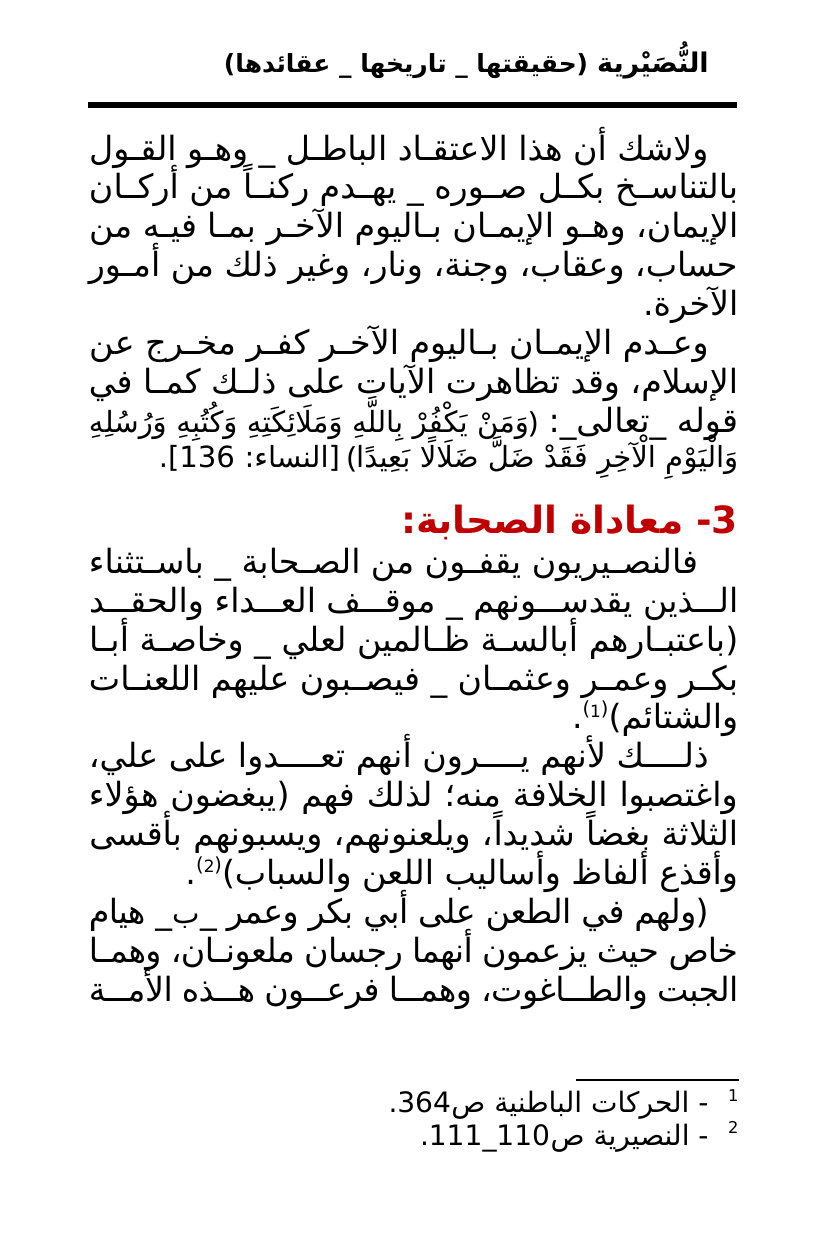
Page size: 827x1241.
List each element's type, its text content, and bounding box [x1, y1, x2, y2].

text 3- معاداة الصحابة: [89, 499, 738, 543]
text وعدم الإيمان باليوم الآخر كفر مخرج عن الإسلام، وقد تظاهرت الآيات على ذلك كما في قوله _تعالى_: ﴿وَمَنْ يَكْفُرْ بِاللَّهِ وَمَلَائِكَتِهِ وَكُتُبِهِ وَرُسُلِهِ وَالْيَوْمِ الْآخِرِ فَقَدْ ضَلَّ ضَلَالًا بَعِيدًا﴾ [النساء: 136]. [89, 323, 738, 474]
text ذلك لأنهم يرون أنهم تعدوا على علي، واغتصبوا الخلافة منه؛ لذلك فهم (يبغضون هؤلاء الثلاثة بغضاً شديداً، ويلعنونهم، ويسبونهم بأقسى وأقذع ألفاظ وأساليب اللعن والسباب)(). [89, 737, 738, 892]
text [89, 892, 738, 1009]
text فالنصيريون يقفون من الصحابة _ باستثناء الذين يقدسونهم _ موقف العداء والحقد (باعتبارهم أبالسة ظالمين لعلي _ وخاصة أبا بكر وعمر وعثمان _ فيصبون عليهم اللعنات والشتائم)(). [89, 543, 738, 737]
text ولاشك أن هذا الاعتقاد الباطل _ وهو القول بالتناسخ بكل صوره _ يهدم ركناً من أركان الإيمان، وهو الإيمان باليوم الآخر بما فيه من حساب، وعقاب، وجنة، ونار، وغير ذلك من أمور الآخرة. [89, 129, 738, 323]
